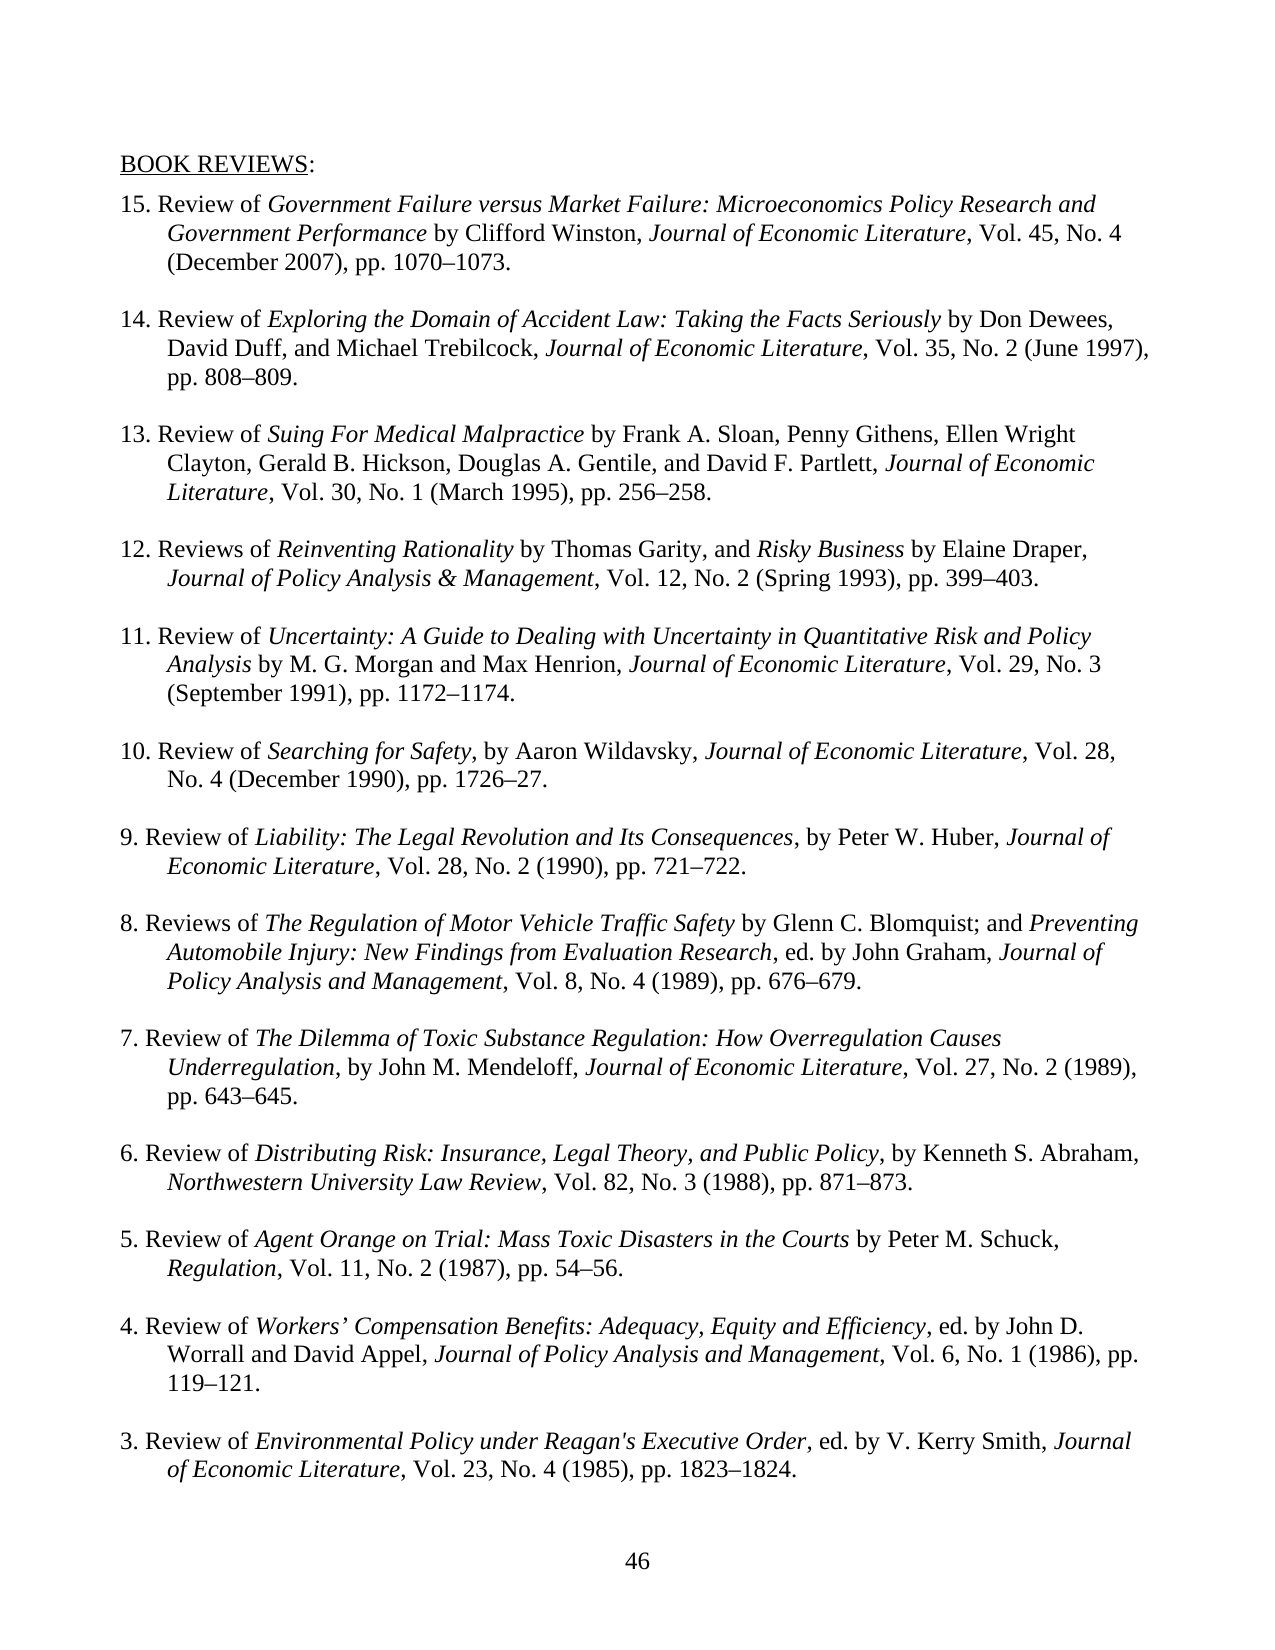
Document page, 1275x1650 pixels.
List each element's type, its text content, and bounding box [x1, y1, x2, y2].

text 8. Reviews of The Regulation of Motor Vehicle Traffic Safety by Glenn C. Blomquist; and Preventing Automobile Injury: New Findings from Evaluation Research, ed. by John Graham, Journal of Policy Analysis and Management, Vol. 8, No. 4 (1989), pp. 676–679. [120, 908, 1155, 994]
text 7. Review of The Dilemma of Toxic Substance Regulation: How Overregulation Causes Underregulation, by John M. Mendeloff, Journal of Economic Literature, Vol. 27, No. 2 (1989), pp. 643–645. [120, 1023, 1155, 1109]
text 13. Review of Suing For Medical Malpractice by Frank A. Sloan, Penny Githens, Ellen Wright Clayton, Gerald B. Hickson, Douglas A. Gentile, and David F. Partlett, Journal of Economic Literature, Vol. 30, No. 1 (March 1995), pp. 256–258. [120, 419, 1155, 506]
text 6. Review of Distributing Risk: Insurance, Legal Theory, and Public Policy, by Kenneth S. Abraham, Northwestern University Law Review, Vol. 82, No. 3 (1988), pp. 871–873. [120, 1138, 1155, 1196]
text 3. Review of Environmental Policy under Reagan's Executive Order, ed. by V. Kerry Smith, Journal of Economic Literature, Vol. 23, No. 4 (1985), pp. 1823–1824. [120, 1426, 1155, 1483]
text 14. Review of Exploring the Domain of Accident Law: Taking the Facts Seriously by Don Dewees, David Duff, and Michael Trebilcock, Journal of Economic Literature, Vol. 35, No. 2 (June 1997), pp. 808–809. [120, 304, 1155, 391]
text 11. Review of Uncertainty: A Guide to Dealing with Uncertainty in Quantitative Risk and Policy Analysis by M. G. Morgan and Max Henrion, Journal of Economic Literature, Vol. 29, No. 3 (September 1991), pp. 1172–1174. [120, 621, 1155, 707]
text 15. Review of Government Failure versus Market Failure: Microeconomics Policy Research and Government Performance by Clifford Winston, Journal of Economic Literature, Vol. 45, No. 4 (December 2007), pp. 1070–1073. [120, 189, 1155, 276]
text BOOK REVIEWS: [120, 149, 1155, 177]
text 10. Review of Searching for Safety, by Aaron Wildavsky, Journal of Economic Literature, Vol. 28, No. 4 (December 1990), pp. 1726–27. [120, 736, 1155, 793]
text 5. Review of Agent Orange on Trial: Mass Toxic Disasters in the Courts by Peter M. Schuck, Regulation, Vol. 11, No. 2 (1987), pp. 54–56. [120, 1224, 1155, 1282]
text 4. Review of Workers’ Compensation Benefits: Adequacy, Equity and Efficiency, ed. by John D. Worrall and David Appel, Journal of Policy Analysis and Management, Vol. 6, No. 1 (1986), pp. 119–121. [120, 1311, 1155, 1397]
text 12. Reviews of Reinventing Rationality by Thomas Garity, and Risky Business by Elaine Draper, Journal of Policy Analysis & Management, Vol. 12, No. 2 (Spring 1993), pp. 399–403. [120, 534, 1155, 592]
text 9. Review of Liability: The Legal Revolution and Its Consequences, by Peter W. Huber, Journal of Economic Literature, Vol. 28, No. 2 (1990), pp. 721–722. [120, 822, 1155, 879]
